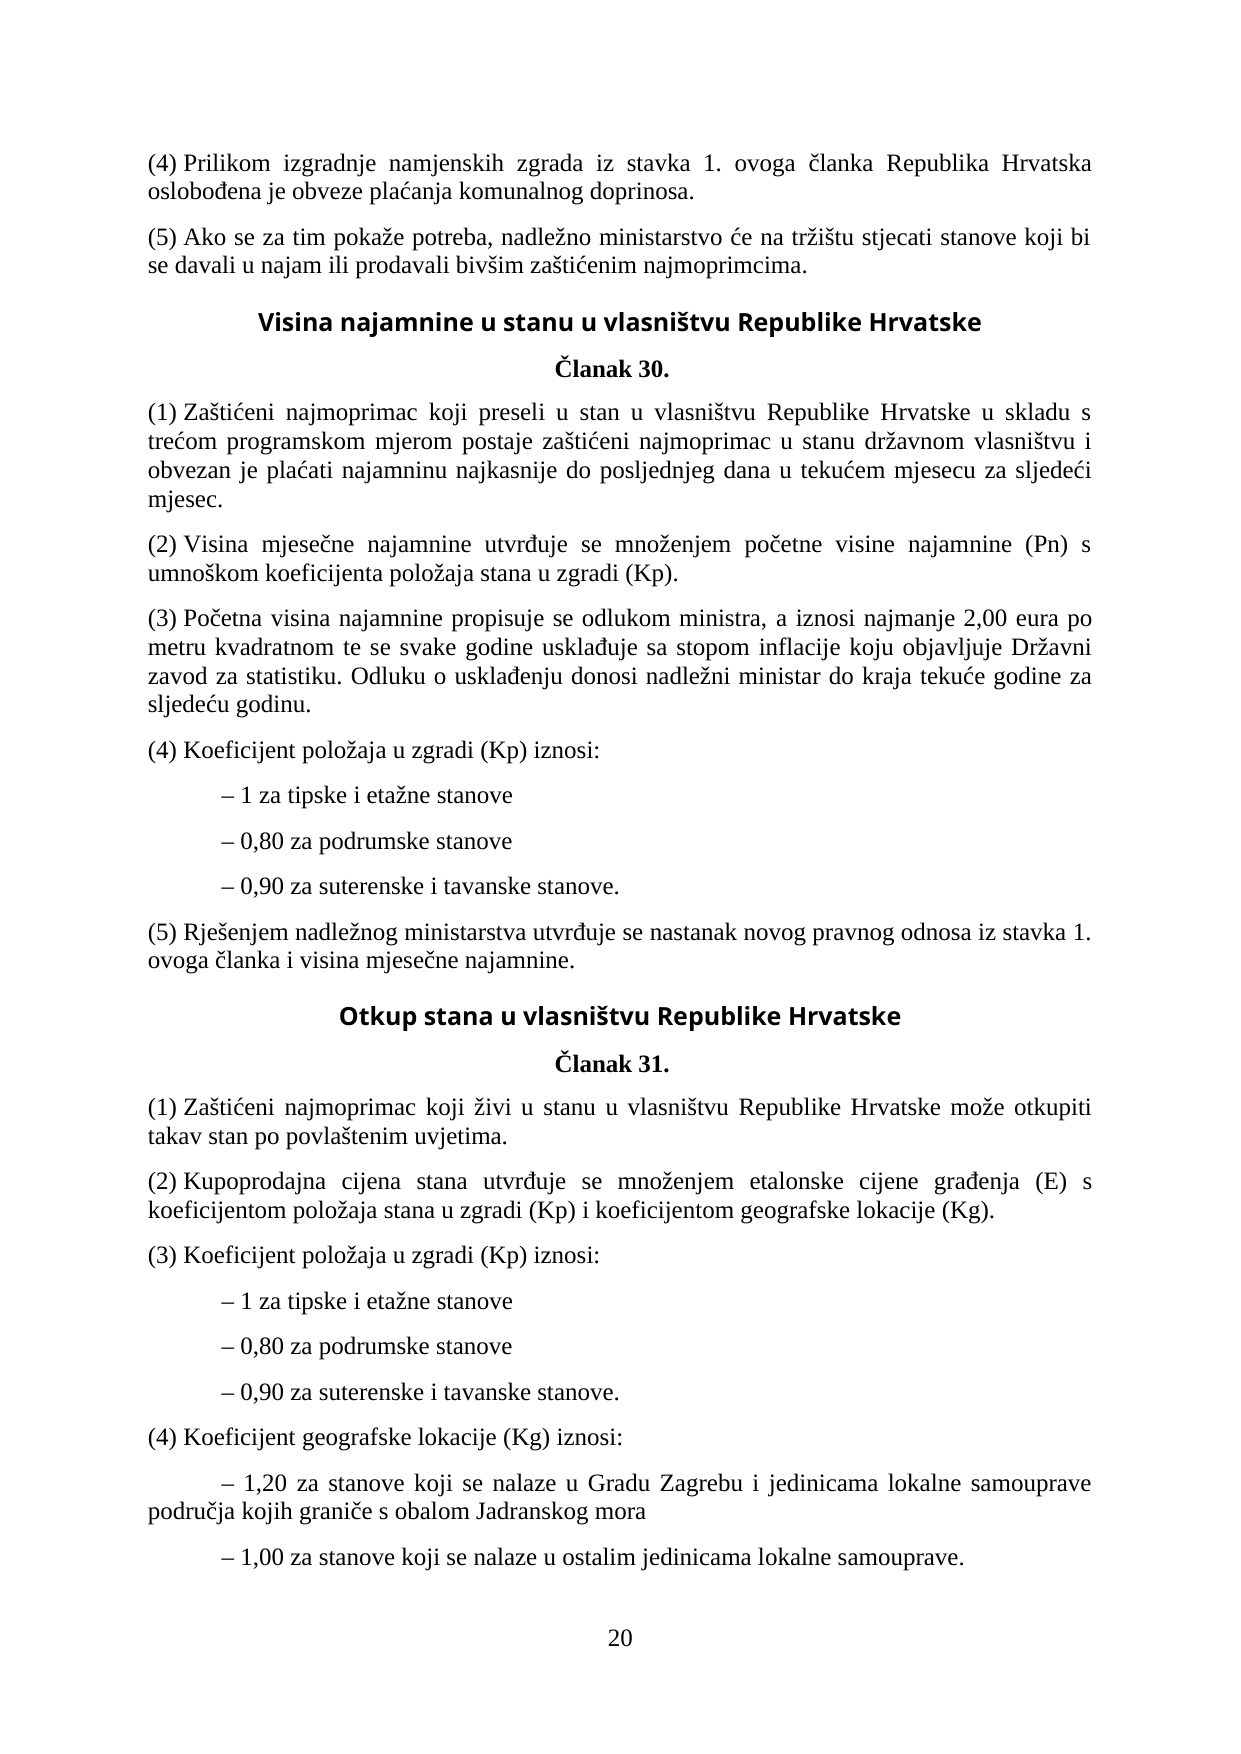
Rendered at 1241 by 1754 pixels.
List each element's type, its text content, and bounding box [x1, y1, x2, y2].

list Početna visina najamnine propisuje se odlukom ministra, a iznosi najmanje 2,00 eura po metru kvadratnom te se svake godine usklađuje sa stopom inflacije koju objavljuje Državni zavod za statistiku. Odluku o usklađenju donosi nadležni ministar do kraja tekuće godine za sljedeću godinu. [148, 603, 1093, 718]
list Koeficijent položaja u zgradi (Kp) iznosi: [148, 735, 1093, 764]
text – 1,20 za stanove koji se nalaze u Gradu Zagrebu i jedinicama lokalne samouprave područja kojih graniče s obalom Jadranskog mora [148, 1468, 1093, 1525]
text – 0,90 za suterenske i tavanske stanove. [148, 871, 1093, 900]
text Otkup stana u vlasništvu Republike Hrvatske [148, 999, 1093, 1033]
text – 0,90 za suterenske i tavanske stanove. [148, 1377, 1093, 1406]
list Prilikom izgradnje namjenskih zgrada iz stavka 1. ovoga članka Republika Hrvatska oslobođena je obveze plaćanja komunalnog doprinosa. [148, 148, 1093, 205]
list Ako se za tim pokaže potreba, nadležno ministarstvo će na tržištu stjecati stanove koji bi se davali u najam ili prodavali bivšim zaštićenim najmoprimcima. [148, 222, 1093, 279]
text – 1,00 za stanove koji se nalaze u ostalim jedinicama lokalne samouprave. [148, 1542, 1093, 1571]
list Zaštićeni najmoprimac koji živi u stanu u vlasništvu Republike Hrvatske može otkupiti takav stan po povlaštenim uvjetima. [148, 1092, 1093, 1150]
list Rješenjem nadležnog ministarstva utvrđuje se nastanak novog pravnog odnosa iz stavka 1. ovoga članka i visina mjesečne najamnine. [148, 917, 1093, 974]
list Zaštićeni najmoprimac koji preseli u stan u vlasništvu Republike Hrvatske u skladu s trećom programskom mjerom postaje zaštićeni najmoprimac u stanu državnom vlasništvu i obvezan je plaćati najamninu najkasnije do posljednjeg dana u tekućem mjesecu za sljedeći mjesec. [148, 397, 1093, 512]
list Koeficijent položaja u zgradi (Kp) iznosi: [148, 1241, 1093, 1269]
list Koeficijent geografske lokacije (Kg) iznosi: [148, 1422, 1093, 1451]
text Visina najamnine u stanu u vlasništvu Republike Hrvatske [148, 304, 1093, 338]
text – 0,80 za podrumske stanove [148, 1331, 1093, 1360]
list Kupoprodajna cijena stana utvrđuje se množenjem etalonske cijene građenja (E) s koeficijentom položaja stana u zgradi (Kp) i koeficijentom geografske lokacije (Kg). [148, 1166, 1093, 1224]
text – 0,80 za podrumske stanove [148, 826, 1093, 854]
text – 1 za tipske i etažne stanove [148, 1286, 1093, 1315]
text – 1 za tipske i etažne stanove [148, 780, 1093, 809]
list Visina mjesečne najamnine utvrđuje se množenjem početne visine najamnine (Pn) s umnoškom koeficijenta položaja stana u zgradi (Kp). [148, 529, 1093, 587]
